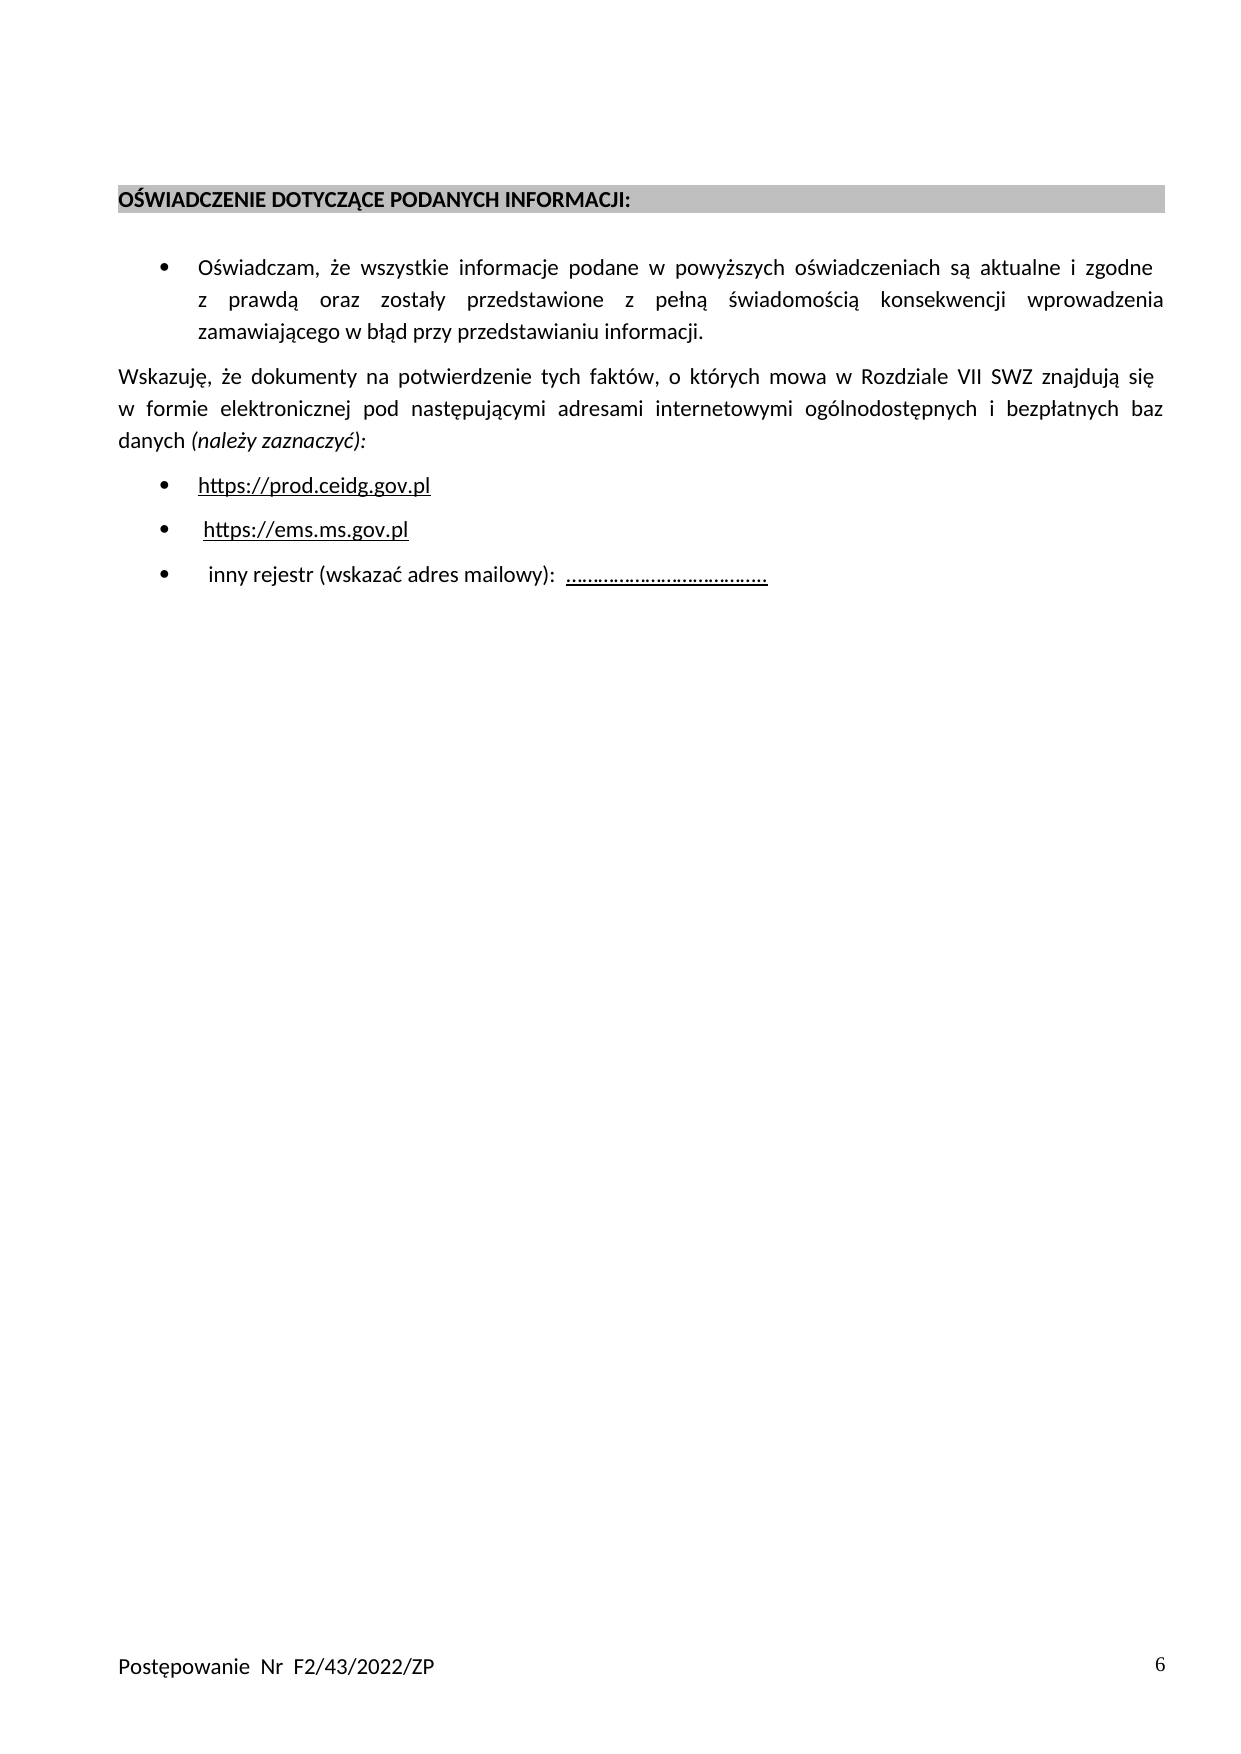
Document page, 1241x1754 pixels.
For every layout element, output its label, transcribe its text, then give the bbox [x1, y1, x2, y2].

text OŚWIADCZENIE DOTYCZĄCE PODANYCH INFORMACJI: [118, 185, 1165, 213]
list https://ems.ms.gov.pl [160, 516, 1165, 543]
list inny rejestr (wskazać adres mailowy): ……………………………….. [160, 560, 1165, 588]
list Oświadczam, że wszystkie informacje podane w powyższych oświadczeniach są aktualne i zgodne z prawdą oraz zostały przedstawione z pełną świadomością konsekwencji wprowadzenia zamawiającego w błąd przy przedstawianiu informacji. [160, 253, 1165, 345]
text Wskazuję, że dokumenty na potwierdzenie tych faktów, o których mowa w Rozdziale VII SWZ znajdują się w formie elektronicznej pod następującymi adresami internetowymi ogólnodostępnych i bezpłatnych baz danych (należy zaznaczyć): [118, 362, 1165, 454]
list https://prod.ceidg.gov.pl [160, 471, 1165, 499]
